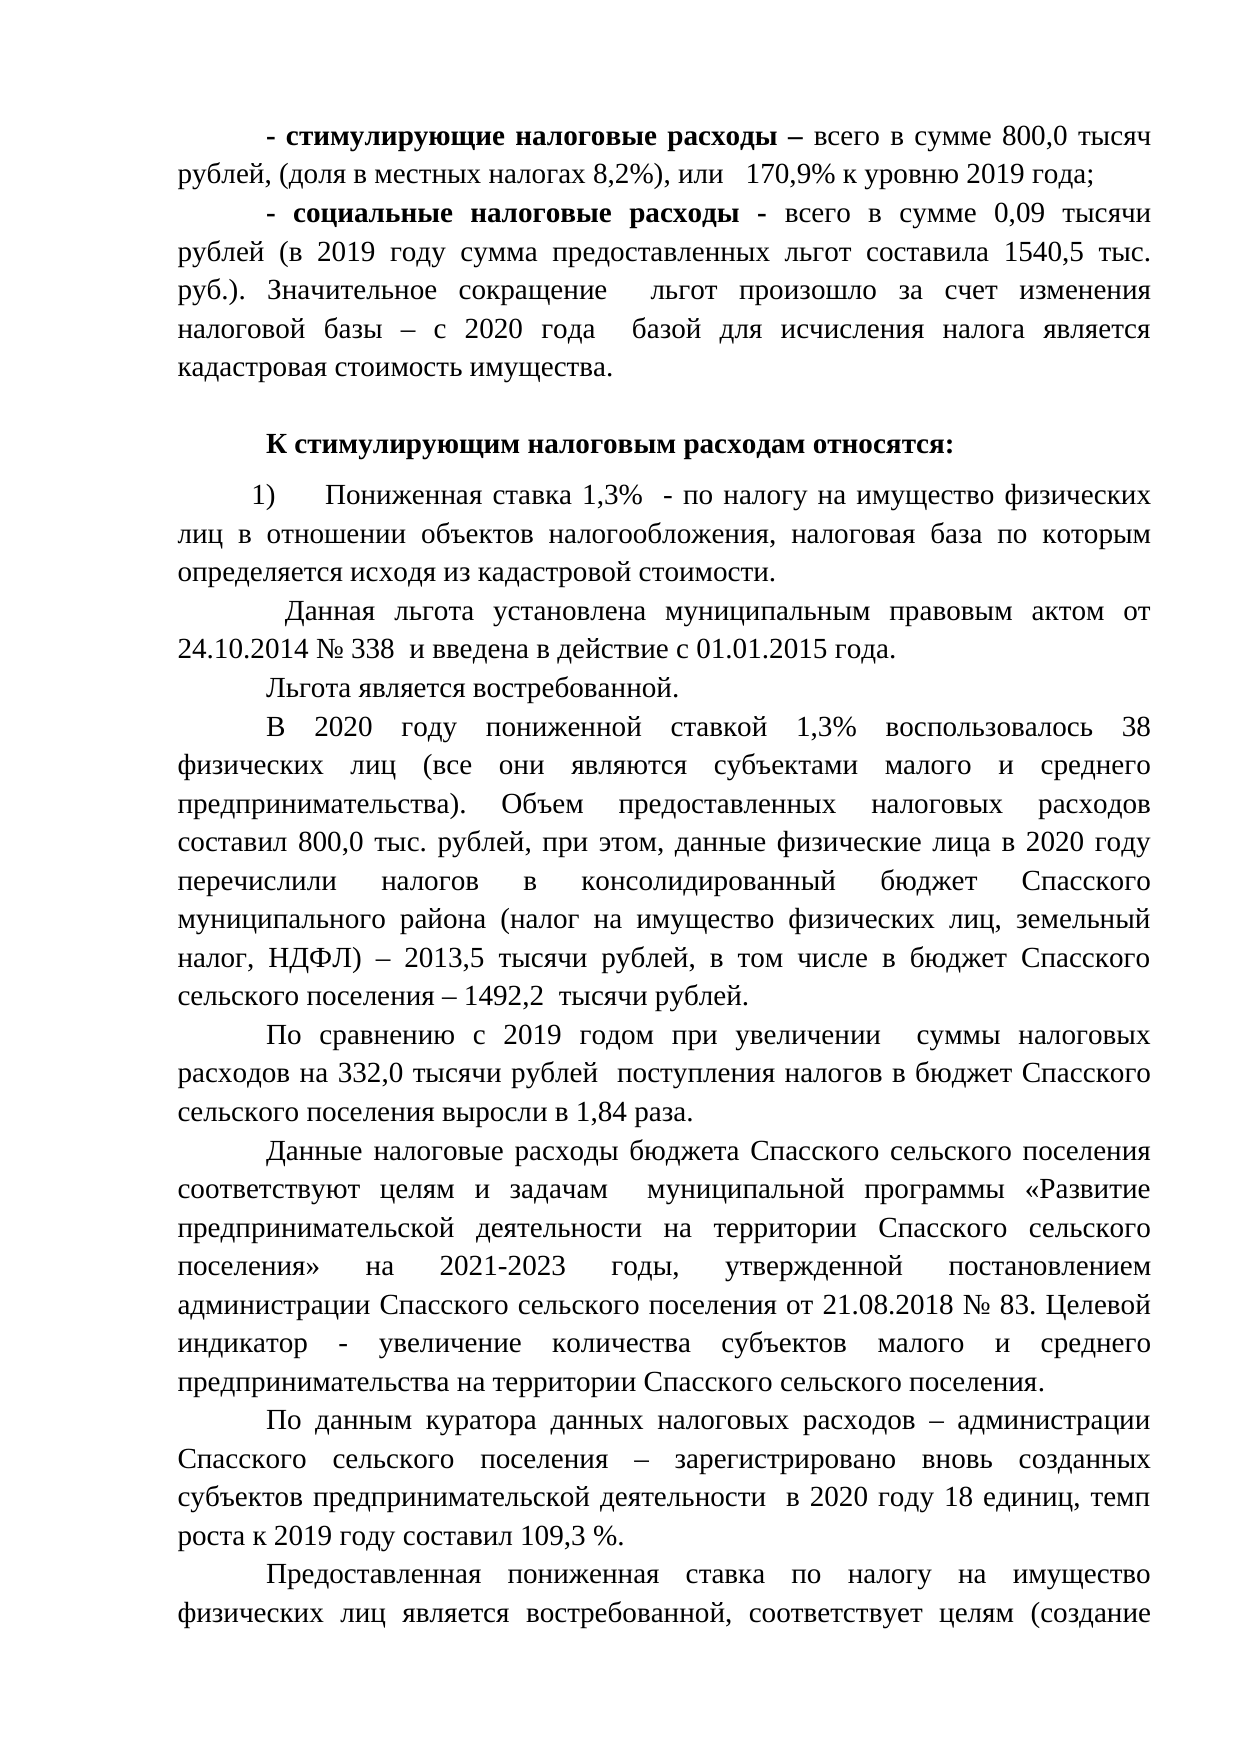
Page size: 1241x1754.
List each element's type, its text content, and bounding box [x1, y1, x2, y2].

list Пониженная ставка 1,3% - по налогу на имущество физических лиц в отношении объектов налогообложения, налоговая база по которым определяется исходя из кадастровой стоимости. [177, 477, 1152, 588]
text По сравнению с 2019 годом при увеличении суммы налоговых расходов на 332,0 тысячи рублей поступления налогов в бюджет Спасского сельского поселения выросли в 1,84 раза. [177, 1017, 1152, 1128]
text - стимулирующие налоговые расходы – всего в сумме 800,0 тысяч рублей, (доля в местных налогах 8,2%), или 170,9% к уровню 2019 года; [177, 118, 1152, 190]
text Данная льгота установлена муниципальным правовым актом от 24.10.2014 № 338 и введена в действие с 01.01.2015 года. [177, 593, 1152, 665]
text Данные налоговые расходы бюджета Спасского сельского поселения соответствуют целям и задачам муниципальной программы «Развитие предпринимательской деятельности на территории Спасского сельского поселения» на 2021-2023 годы, утвержденной постановлением администрации Спасского сельского поселения от 21.08.2018 № 83. Целевой индикатор - увеличение количества субъектов малого и среднего предпринимательства на территории Спасского сельского поселения. [177, 1133, 1152, 1397]
list По данным куратора данных налоговых расходов – администрации Спасского сельского поселения – зарегистрировано вновь созданных субъектов предпринимательской деятельности в 2020 году 18 единиц, темп роста к 2019 году составил 109,3 %. [177, 1402, 1152, 1552]
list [177, 1557, 1152, 1629]
text - социальные налоговые расходы - всего в сумме 0,09 тысячи рублей (в 2019 году сумма предоставленных льгот составила 1540,5 тыс. руб.). Значительное сокращение льгот произошло за счет изменения налоговой базы – с 2020 года базой для исчисления налога является кадастровая стоимость имущества. [177, 195, 1152, 383]
text В 2020 году пониженной ставкой 1,3% воспользовалось 38 физических лиц (все они являются субъектами малого и среднего предпринимательства). Объем предоставленных налоговых расходов составил 800,0 тыс. рублей, при этом, данные физические лица в 2020 году перечислили налогов в консолидированный бюджет Спасского муниципального района (налог на имущество физических лиц, земельный налог, НДФЛ) – 2013,5 тысячи рублей, в том числе в бюджет Спасского сельского поселения – 1492,2 тысячи рублей. [177, 709, 1152, 1012]
text Льгота является востребованной. [177, 670, 1152, 704]
text К стимулирующим налоговым расходам относятся: [177, 426, 1152, 460]
